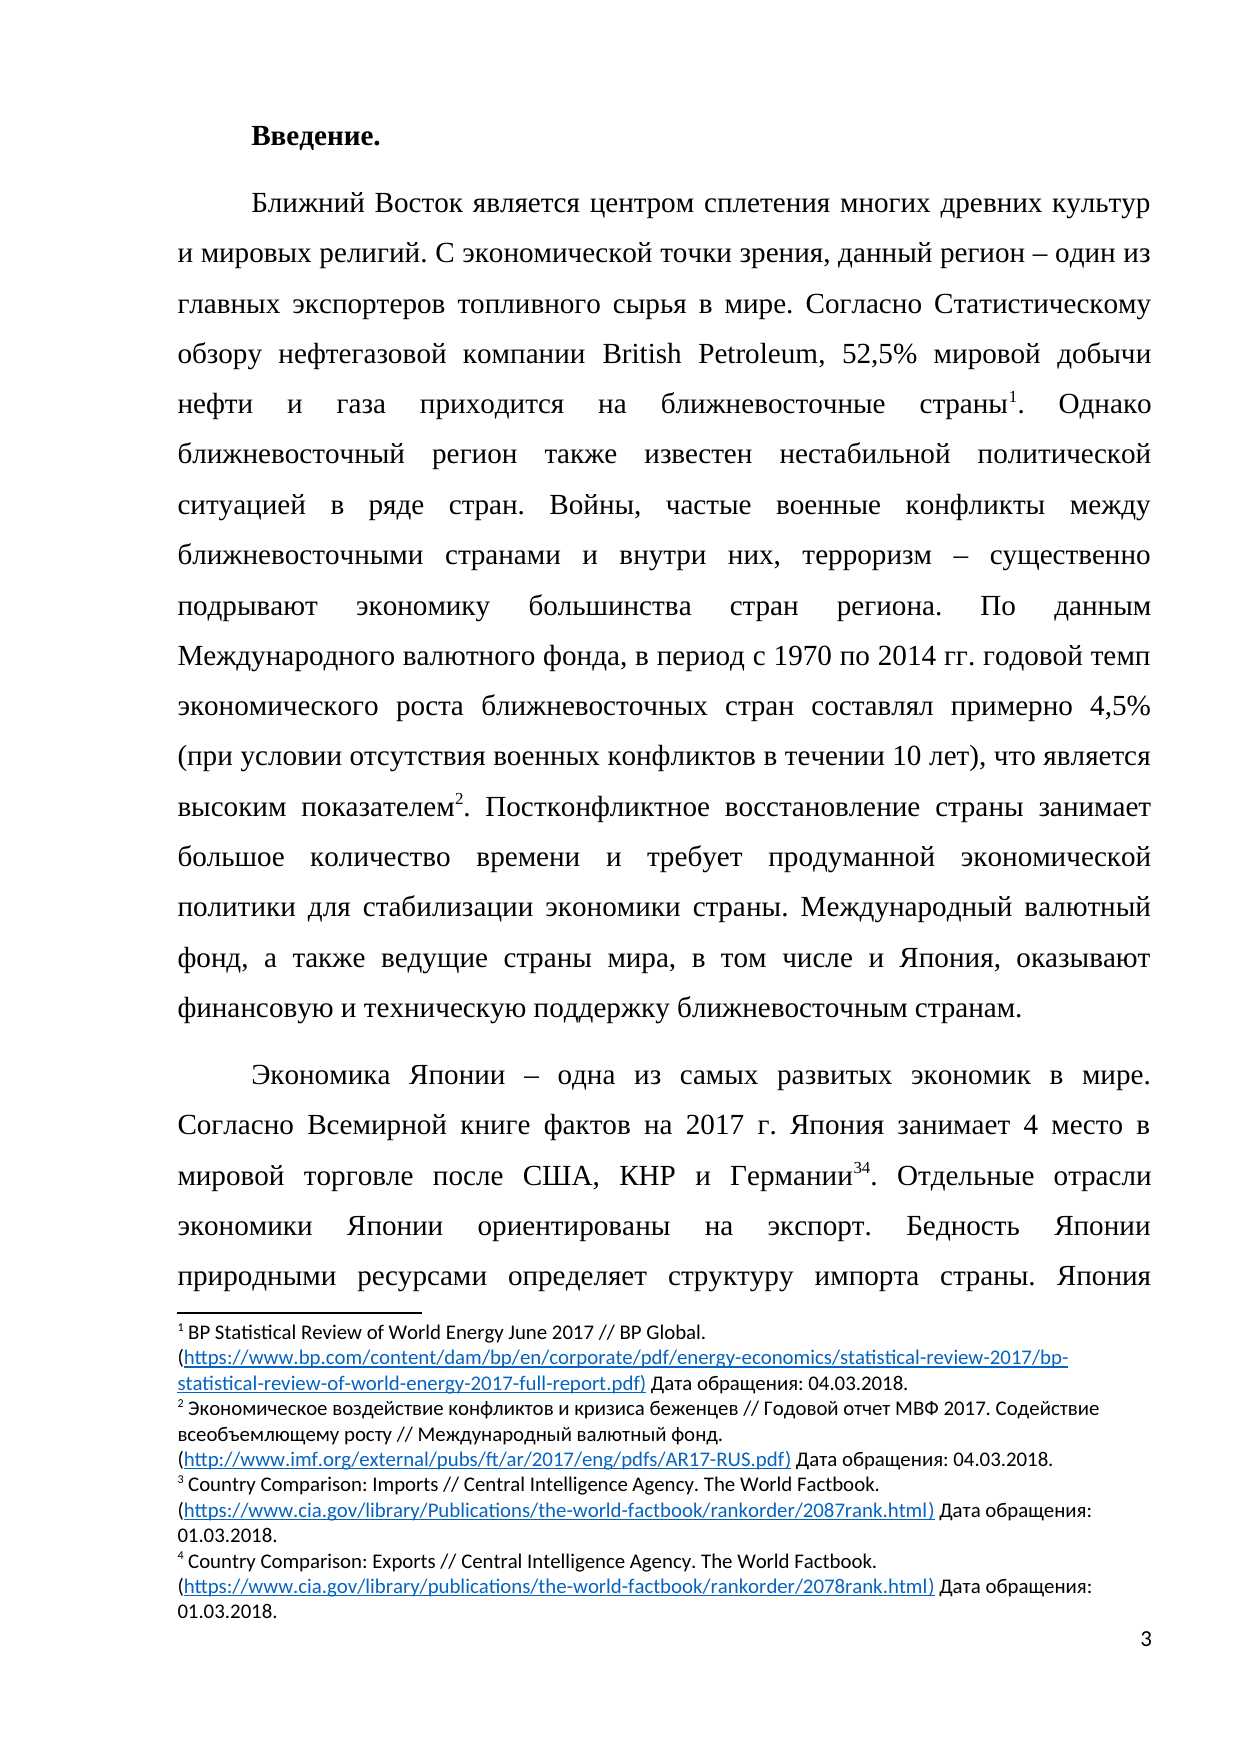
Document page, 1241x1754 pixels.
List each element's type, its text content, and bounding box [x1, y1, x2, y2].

text Ближний Восток является центром сплетения многих древних культур и мировых религий. С экономической точки зрения, данный регион – один из главных экспортеров топливного сырья в мире. Согласно Статистическому обзору нефтегазовой компании British Petroleum, 52,5% мировой добычи нефти и газа приходится на ближневосточные страны. Однако ближневосточный регион также известен нестабильной политической ситуацией в ряде стран. Войны, частые военные конфликты между ближневосточными странами и внутри них, терроризм – существенно подрывают экономику большинства стран региона. По данным Международного валютного фонда, в период с 1970 по 2014 гг. годовой темп экономического роста ближневосточных стран составлял примерно 4,5% (при условии отсутствия военных конфликтов в течении 10 лет), что является высоким показателем. Постконфликтное восстановление страны занимает большое количество времени и требует продуманной экономической политики для стабилизации экономики страны. Международный валютный фонд, а также ведущие страны мира, в том числе и Япония, оказывают финансовую и техническую поддержку ближневосточным странам. [177, 185, 1152, 1024]
text Введение. [177, 118, 1152, 152]
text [177, 1057, 1152, 1292]
